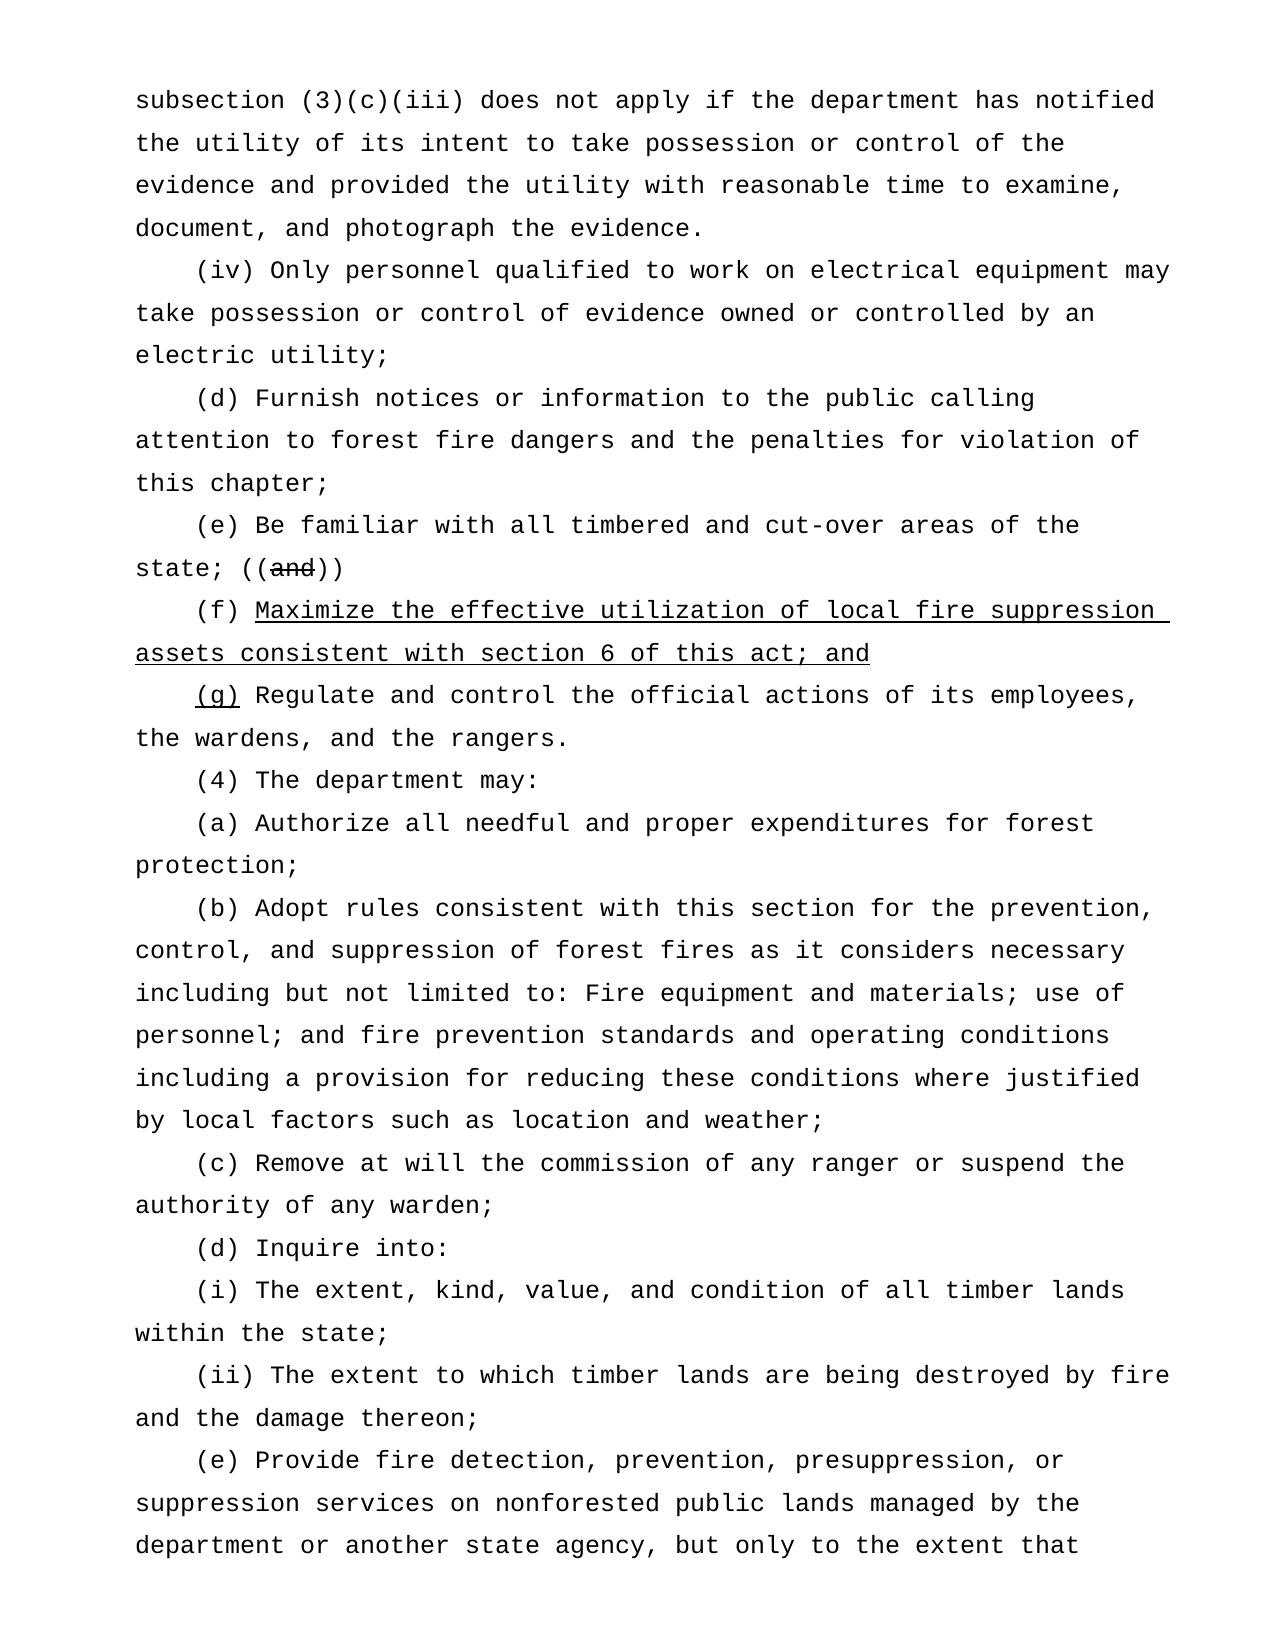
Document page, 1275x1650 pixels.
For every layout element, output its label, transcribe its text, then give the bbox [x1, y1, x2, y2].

text (f) Maximize the effective utilization of local fire suppression assets consistent with section 6 of this act; and [135, 585, 1170, 670]
text (iv) Only personnel qualified to work on electrical equipment may take possession or control of evidence owned or controlled by an electric utility; [135, 245, 1170, 372]
text (d) Furnish notices or information to the public calling attention to forest fire dangers and the penalties for violation of this chapter; [135, 372, 1170, 500]
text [135, 1435, 1170, 1562]
text (c) Remove at will the commission of any ranger or suspend the authority of any warden; [135, 1137, 1170, 1222]
text (ii) The extent to which timber lands are being destroyed by fire and the damage thereon; [135, 1350, 1170, 1435]
text (d) Inquire into: [135, 1222, 1170, 1265]
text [135, 75, 1170, 245]
text (i) The extent, kind, value, and condition of all timber lands within the state; [135, 1265, 1170, 1350]
text (b) Adopt rules consistent with this section for the prevention, control, and suppression of forest fires as it considers necessary including but not limited to: Fire equipment and materials; use of personnel; and fire prevention standards and operating conditions including a provision for reducing these conditions where justified by local factors such as location and weather; [135, 882, 1170, 1137]
text (g) Regulate and control the official actions of its employees, the wardens, and the rangers. [135, 670, 1170, 755]
text (4) The department may: [135, 755, 1170, 797]
text (a) Authorize all needful and proper expenditures for forest protection; [135, 797, 1170, 882]
text (e) Be familiar with all timbered and cut-over areas of the state; ((and)) [135, 500, 1170, 585]
